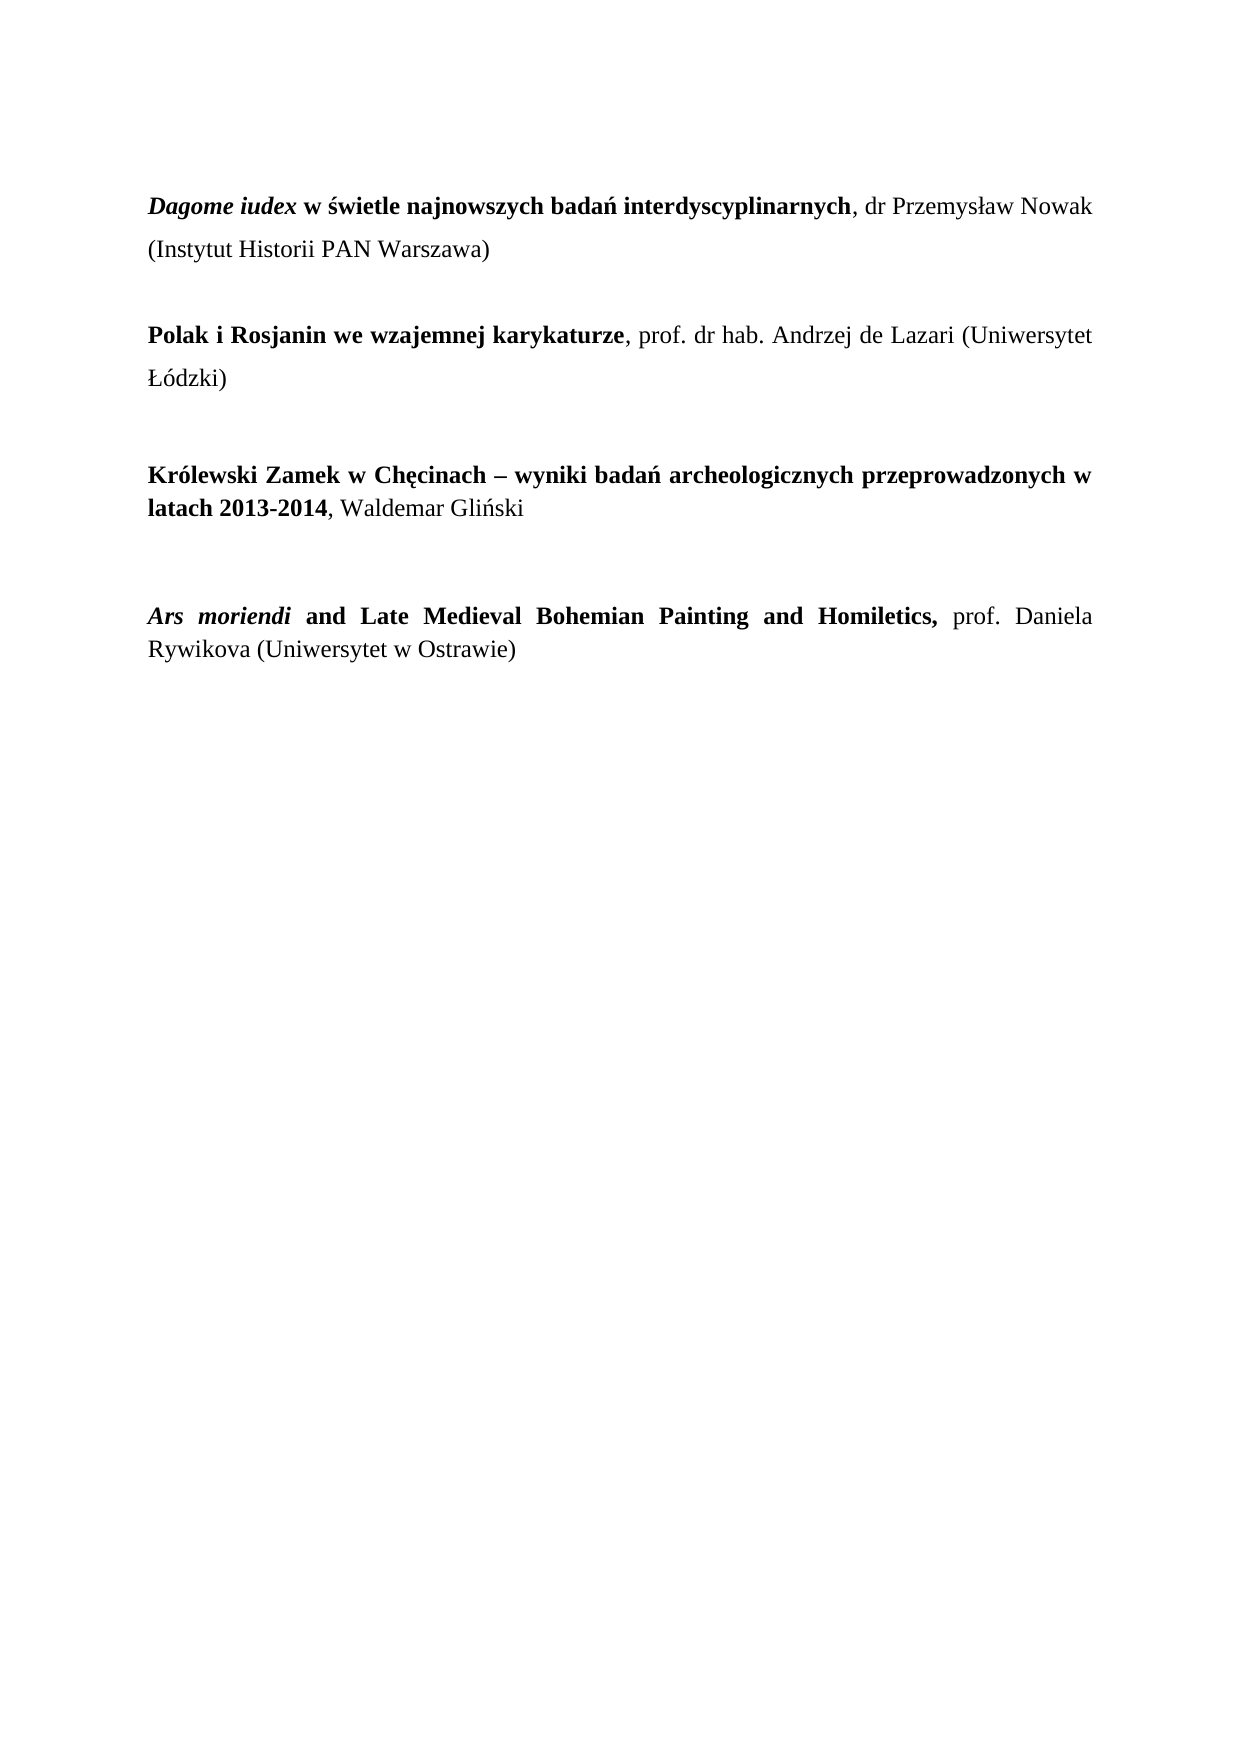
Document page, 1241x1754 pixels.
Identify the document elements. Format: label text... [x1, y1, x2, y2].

text Królewski Zamek w Chęcinach – wyniki badań archeologicznych przeprowadzonych w latach 2013-2014, Waldemar Gliński [148, 460, 1093, 522]
text Polak i Rosjanin we wzajemnej karykaturze, prof. dr hab. Andrzej de Lazari (Uniwersytet Łódzki) [148, 320, 1093, 392]
text Ars moriendi and Late Medieval Bohemian Painting and Homiletics, prof. Daniela Rywikova (Uniwersytet w Ostrawie) [148, 601, 1093, 663]
text Dagome iudex w świetle najnowszych badań interdyscyplinarnych, dr Przemysław Nowak (Instytut Historii PAN Warszawa) [148, 191, 1093, 263]
